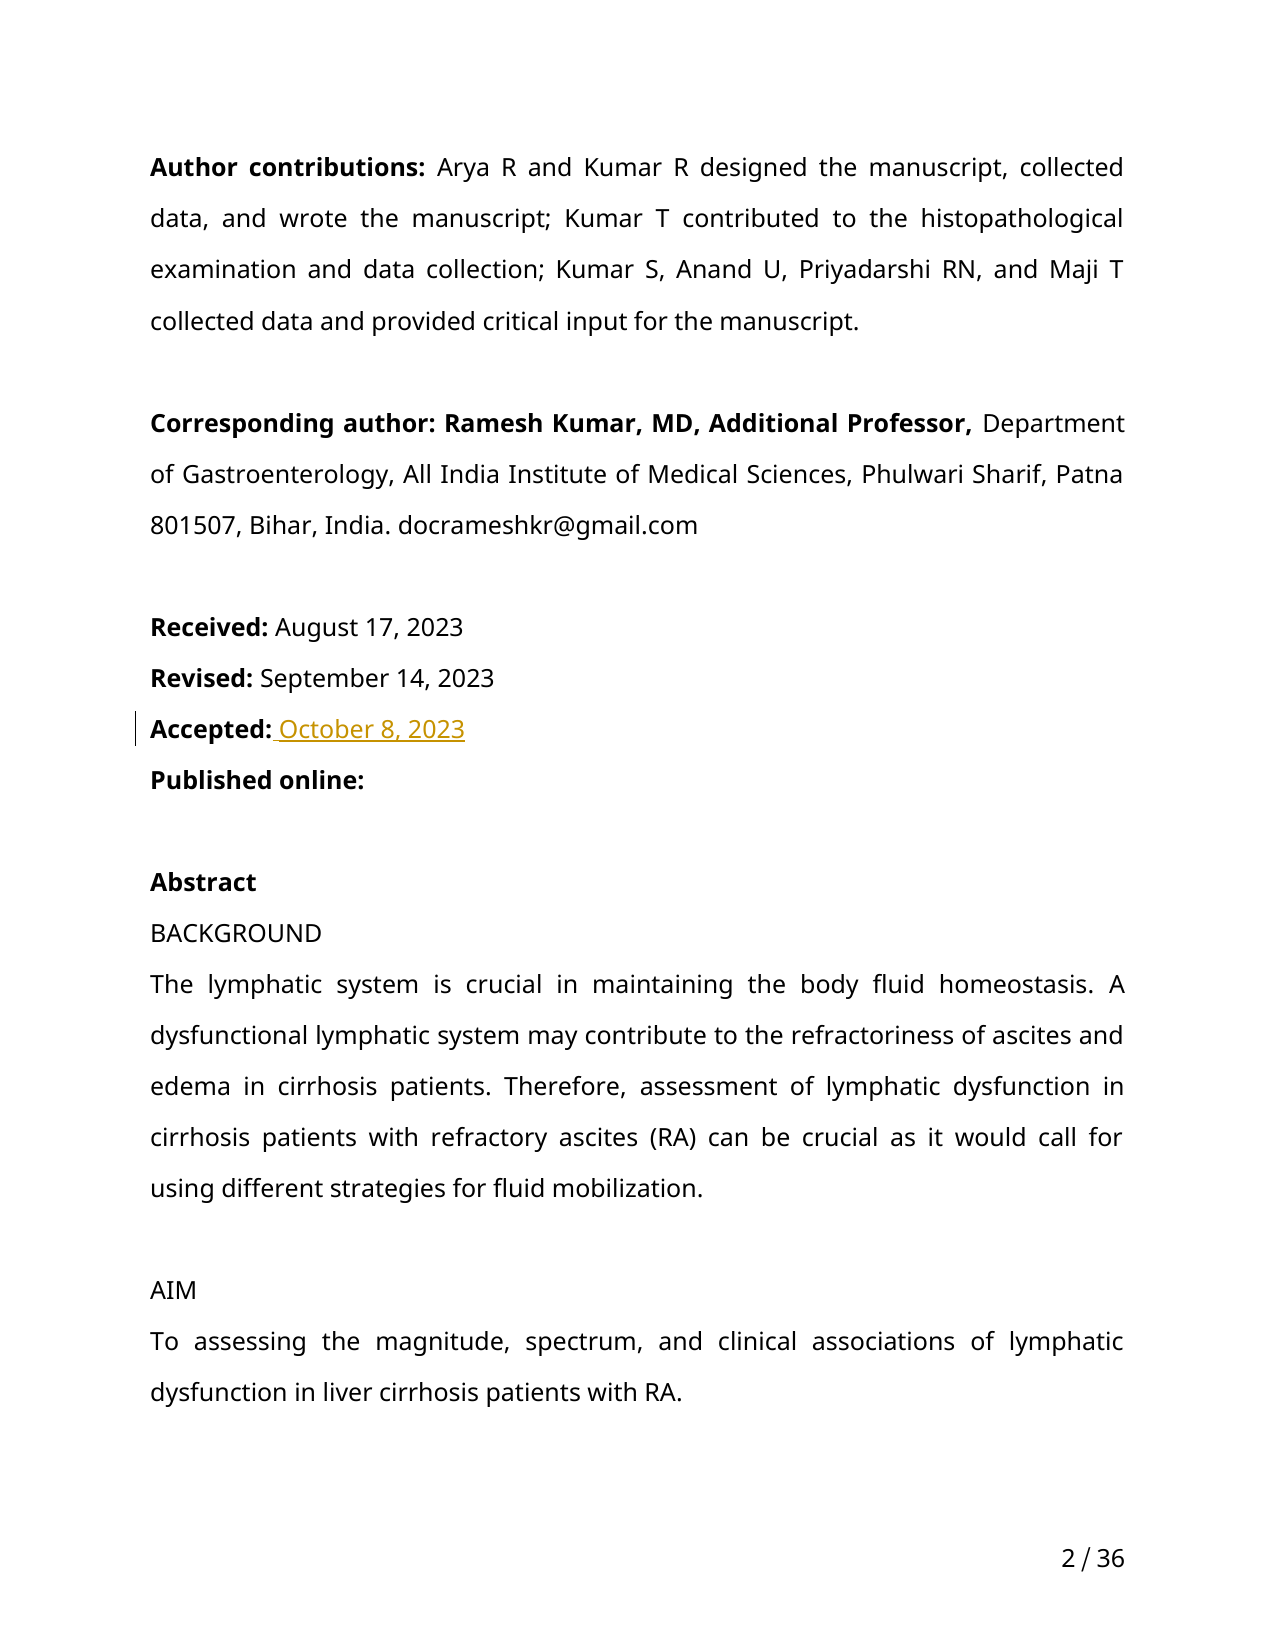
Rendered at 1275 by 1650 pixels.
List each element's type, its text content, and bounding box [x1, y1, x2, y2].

text To assessing the magnitude, spectrum, and clinical associations of lymphatic dysfunction in liver cirrhosis patients with RA. [150, 1358, 1125, 1409]
text The lymphatic system is crucial in maintaining the body fluid homeostasis. A dysfunctional lymphatic system may contribute to the refractoriness of ascites and edema in cirrhosis patients. Therefore, assessment of lymphatic dysfunction in cirrhosis patients with refractory ascites (RA) can be crucial as it would call for using different strategies for fluid mobilization. [150, 967, 1125, 1120]
text Author contributions: Arya R and Kumar R designed the manuscript, collected data, and wrote the manuscript; Kumar T contributed to the histopathological examination and data collection; Kumar S, Anand U, Priyadarshi RN, and Maji T collected data and provided critical input for the manuscript. [150, 150, 1125, 337]
text The lymphatic system is crucial in maintaining the body fluid homeostasis. A dysfunctional lymphatic system may contribute to the refractoriness of ascites and edema in cirrhosis patients. Therefore, assessment of lymphatic dysfunction in cirrhosis patients with refractory ascites (RA) can be crucial as it would call for using different strategies for fluid mobilization. [150, 1154, 1125, 1205]
text Abstract [150, 864, 1125, 899]
text Accepted: [150, 711, 1125, 746]
text BACKGROUND [150, 916, 1125, 950]
text AIM [150, 1273, 1125, 1307]
text Corresponding author: Ramesh Kumar, MD, Additional Professor, Department of Gastroenterology, All India Institute of Medical Sciences, Phulwari Sharif, Patna 801507, Bihar, India. docrameshkr@gmail.com [150, 405, 1125, 541]
text Revised: September 14, 2023 [150, 660, 1125, 694]
text Published online: [150, 762, 1125, 797]
text Received: August 17, 2023 [150, 609, 1125, 643]
